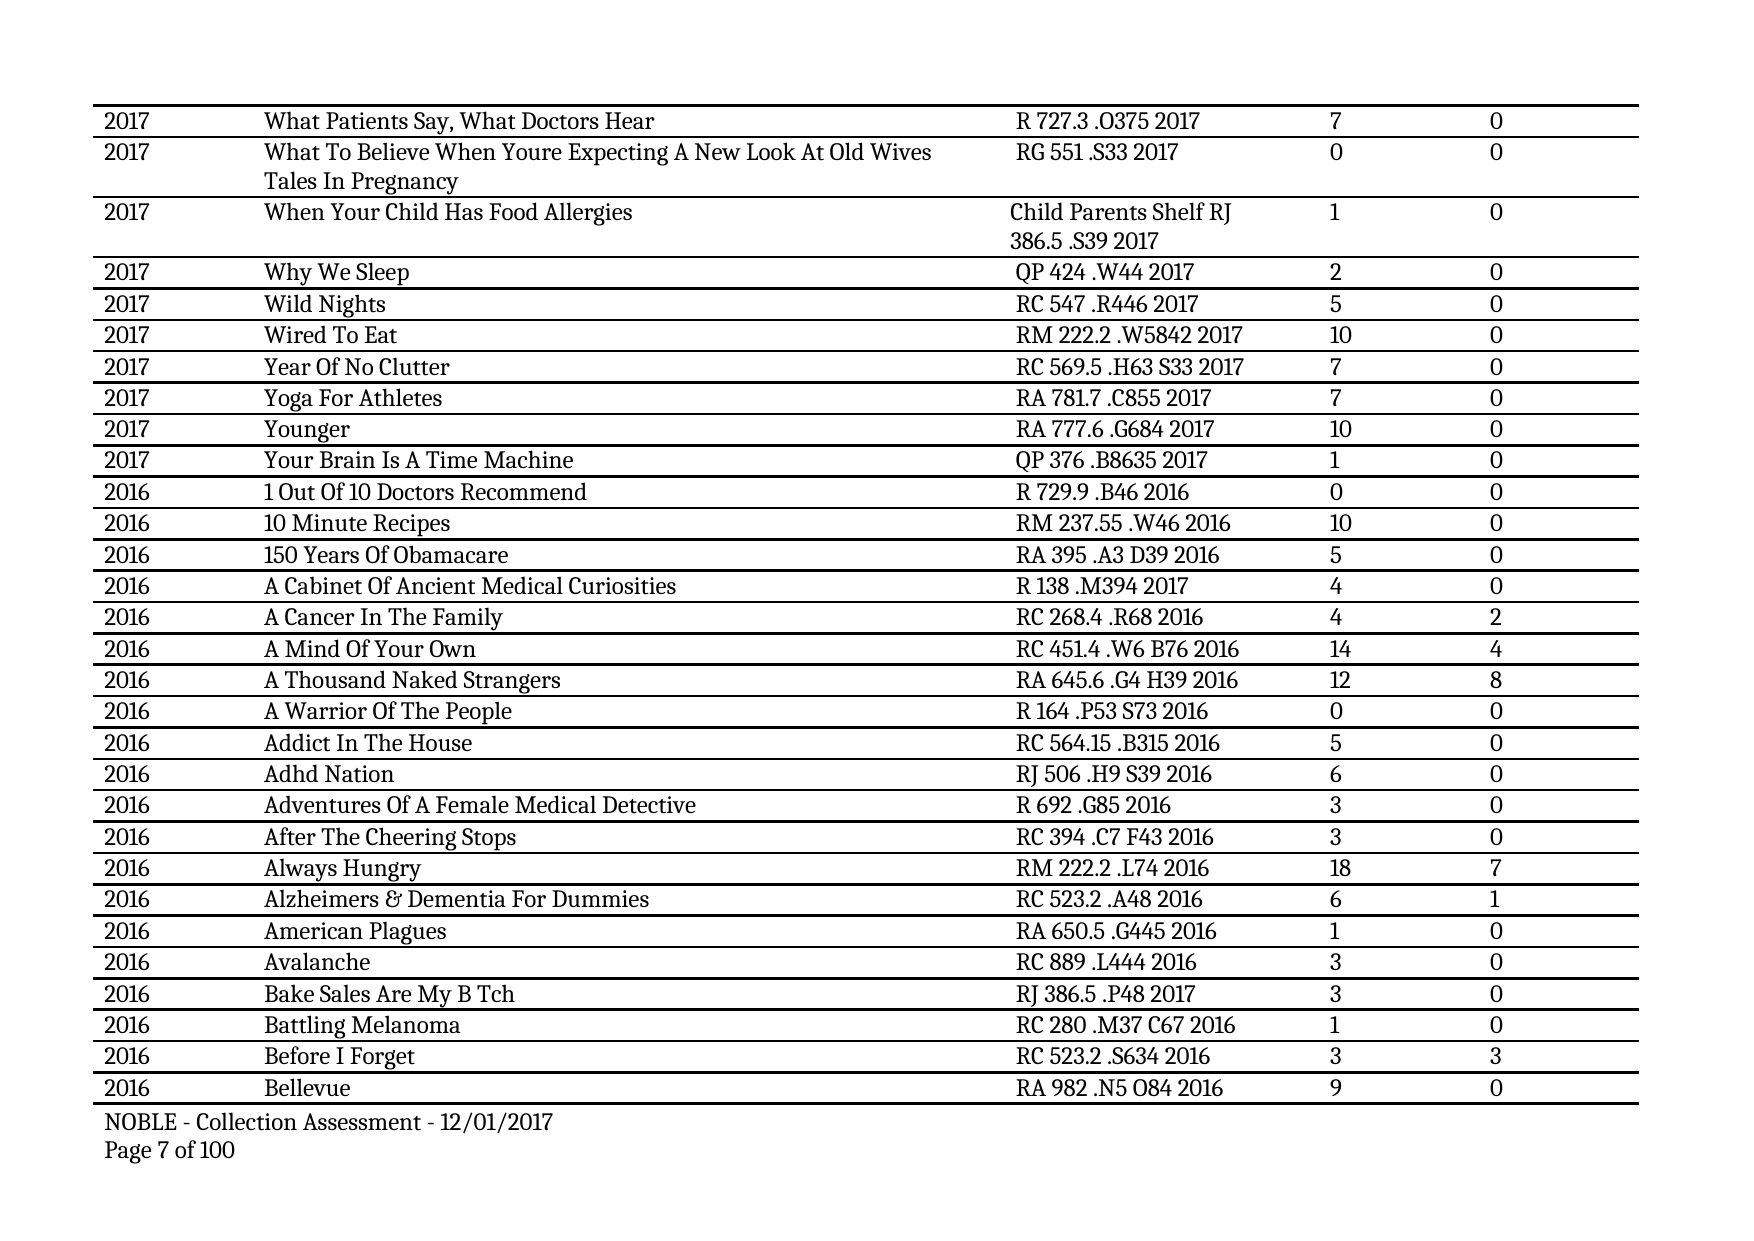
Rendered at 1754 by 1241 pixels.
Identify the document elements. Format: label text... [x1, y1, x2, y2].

table_cell Bellevue [253, 1074, 999, 1102]
table_cell 0 [1479, 198, 1638, 256]
table_cell RM 237.55 .W46 2016 [999, 509, 1319, 538]
table_cell 2016 [93, 1042, 253, 1071]
table_cell 4 [1319, 572, 1478, 601]
table_cell 2017 [93, 321, 253, 350]
table_cell 3 [1319, 948, 1478, 977]
table_cell Adhd Nation [253, 760, 999, 789]
table_cell RJ 506 .H9 S39 2016 [999, 760, 1319, 789]
table_cell Why We Sleep [253, 258, 999, 287]
table_cell 2017 [93, 138, 253, 196]
table_cell 2016 [93, 541, 253, 569]
table_cell 0 [1479, 791, 1638, 820]
table_cell 1 [1319, 917, 1478, 946]
table_cell A Warrior Of The People [253, 697, 999, 726]
table_cell RC 564.15 .B315 2016 [999, 729, 1319, 757]
table_cell 1 [1319, 1011, 1478, 1039]
table_cell 0 [1479, 541, 1638, 569]
table_cell 10 [1319, 321, 1478, 350]
table_cell 2016 [93, 478, 253, 507]
table_cell 0 [1479, 823, 1638, 851]
table_cell Younger [253, 415, 999, 444]
table_cell 0 [1479, 697, 1638, 726]
table_cell R 727.3 .O375 2017 [999, 107, 1319, 136]
table_cell 2016 [93, 980, 253, 1008]
table_cell 2016 [93, 760, 253, 789]
table_cell 2016 [93, 823, 253, 851]
table_cell QP 424 .W44 2017 [999, 258, 1319, 287]
table_cell 10 [1319, 509, 1478, 538]
table_cell 12 [1319, 666, 1478, 695]
table_cell 2016 [93, 666, 253, 695]
table_cell 5 [1319, 541, 1478, 569]
table_cell RM 222.2 .L74 2016 [999, 854, 1319, 883]
table_cell 0 [1479, 258, 1638, 287]
table_cell 0 [1319, 697, 1478, 726]
table_cell 0 [1479, 415, 1638, 444]
table_cell 2017 [93, 290, 253, 318]
table_cell 0 [1319, 138, 1478, 196]
table_cell 2016 [93, 1074, 253, 1102]
table_cell 0 [1479, 980, 1638, 1008]
table_cell Alzheimers & Dementia For Dummies [253, 886, 999, 914]
table_cell Always Hungry [253, 854, 999, 883]
table_cell 0 [1479, 1011, 1638, 1039]
table_cell 0 [1479, 447, 1638, 475]
table_cell RC 268.4 .R68 2016 [999, 603, 1319, 632]
table_cell 5 [1319, 729, 1478, 757]
table_cell 2017 [93, 384, 253, 412]
table_cell Your Brain Is A Time Machine [253, 447, 999, 475]
table_cell Wired To Eat [253, 321, 999, 350]
table_cell 1 [1479, 886, 1638, 914]
table_cell 2017 [93, 258, 253, 287]
table_cell 18 [1319, 854, 1478, 883]
table_cell RA 395 .A3 D39 2016 [999, 541, 1319, 569]
table_cell 3 [1479, 1042, 1638, 1071]
table_cell 2016 [93, 697, 253, 726]
table_cell 7 [1319, 352, 1478, 381]
table_cell R 692 .G85 2016 [999, 791, 1319, 820]
table_cell 2017 [93, 447, 253, 475]
table_cell Child Parents Shelf RJ 386.5 .S39 2017 [999, 198, 1319, 256]
table_cell R 164 .P53 S73 2016 [999, 697, 1319, 726]
table_cell 2016 [93, 917, 253, 946]
table_cell 2016 [93, 1011, 253, 1039]
table_cell 2016 [93, 603, 253, 632]
table_cell RM 222.2 .W5842 2017 [999, 321, 1319, 350]
table_cell 10 Minute Recipes [253, 509, 999, 538]
table_cell 1 [1319, 198, 1478, 256]
table_cell 0 [1319, 478, 1478, 507]
table_cell Bake Sales Are My B Tch [253, 980, 999, 1008]
table_cell When Your Child Has Food Allergies [253, 198, 999, 256]
table_cell 4 [1319, 603, 1478, 632]
table_cell RA 650.5 .G445 2016 [999, 917, 1319, 946]
table_cell 0 [1479, 760, 1638, 789]
table_cell 2016 [93, 572, 253, 601]
table_cell RC 547 .R446 2017 [999, 290, 1319, 318]
table_cell 10 [1319, 415, 1478, 444]
table_cell 2016 [93, 791, 253, 820]
table_cell RC 280 .M37 C67 2016 [999, 1011, 1319, 1039]
table_cell 3 [1319, 980, 1478, 1008]
table_cell Yoga For Athletes [253, 384, 999, 412]
table_cell RC 569.5 .H63 S33 2017 [999, 352, 1319, 381]
table_cell 0 [1479, 572, 1638, 601]
table_cell 0 [1479, 352, 1638, 381]
table_cell 2016 [93, 509, 253, 538]
table_cell 2016 [93, 948, 253, 977]
table_cell 2016 [93, 635, 253, 663]
table_cell RA 982 .N5 O84 2016 [999, 1074, 1319, 1102]
table_cell 0 [1479, 384, 1638, 412]
table_cell 4 [1479, 635, 1638, 663]
table_cell American Plagues [253, 917, 999, 946]
table_cell 3 [1319, 823, 1478, 851]
table_cell 0 [1479, 138, 1638, 196]
table_cell 0 [1479, 107, 1638, 136]
table_cell Battling Melanoma [253, 1011, 999, 1039]
table_cell 6 [1319, 886, 1478, 914]
table_cell 3 [1319, 1042, 1478, 1071]
table_cell 150 Years Of Obamacare [253, 541, 999, 569]
table_cell A Cancer In The Family [253, 603, 999, 632]
table_cell 2017 [93, 415, 253, 444]
table_cell RJ 386.5 .P48 2017 [999, 980, 1319, 1008]
table_cell 0 [1479, 729, 1638, 757]
table_cell 7 [1319, 107, 1478, 136]
table_cell 1 Out Of 10 Doctors Recommend [253, 478, 999, 507]
table_cell 0 [1479, 948, 1638, 977]
table_cell 5 [1319, 290, 1478, 318]
table_cell What To Believe When Youre Expecting A New Look At Old Wives Tales In Pregnancy [253, 138, 999, 196]
table_cell RA 645.6 .G4 H39 2016 [999, 666, 1319, 695]
table_cell 0 [1479, 509, 1638, 538]
table_cell Before I Forget [253, 1042, 999, 1071]
table_cell A Cabinet Of Ancient Medical Curiosities [253, 572, 999, 601]
table_cell 9 [1319, 1074, 1478, 1102]
table_cell 0 [1479, 1074, 1638, 1102]
table_cell RC 451.4 .W6 B76 2016 [999, 635, 1319, 663]
table_cell 7 [1319, 384, 1478, 412]
table_cell RG 551 .S33 2017 [999, 138, 1319, 196]
table_cell 14 [1319, 635, 1478, 663]
table_cell RA 781.7 .C855 2017 [999, 384, 1319, 412]
table_cell 0 [1479, 917, 1638, 946]
table_cell 0 [1479, 321, 1638, 350]
table_cell 2 [1319, 258, 1478, 287]
table_cell What Patients Say, What Doctors Hear [253, 107, 999, 136]
table_cell QP 376 .B8635 2017 [999, 447, 1319, 475]
table_cell 2016 [93, 854, 253, 883]
table_cell A Mind Of Your Own [253, 635, 999, 663]
table_cell Addict In The House [253, 729, 999, 757]
table_cell 2017 [93, 107, 253, 136]
table_cell RC 523.2 .S634 2016 [999, 1042, 1319, 1071]
table_cell 3 [1319, 791, 1478, 820]
table_cell RC 889 .L444 2016 [999, 948, 1319, 977]
table_cell Avalanche [253, 948, 999, 977]
table_cell RC 394 .C7 F43 2016 [999, 823, 1319, 851]
table_cell After The Cheering Stops [253, 823, 999, 851]
table_cell R 138 .M394 2017 [999, 572, 1319, 601]
table_cell 2016 [93, 886, 253, 914]
table_cell Adventures Of A Female Medical Detective [253, 791, 999, 820]
table_cell 2016 [93, 729, 253, 757]
table_cell 2017 [93, 198, 253, 256]
table_cell RC 523.2 .A48 2016 [999, 886, 1319, 914]
table_cell R 729.9 .B46 2016 [999, 478, 1319, 507]
table_cell Wild Nights [253, 290, 999, 318]
table_cell A Thousand Naked Strangers [253, 666, 999, 695]
table_cell 2017 [93, 352, 253, 381]
table_cell RA 777.6 .G684 2017 [999, 415, 1319, 444]
table_cell 2 [1479, 603, 1638, 632]
table_cell 0 [1479, 290, 1638, 318]
table_cell 7 [1479, 854, 1638, 883]
table_cell 6 [1319, 760, 1478, 789]
table_cell 8 [1479, 666, 1638, 695]
table_cell 0 [1479, 478, 1638, 507]
table_cell Year Of No Clutter [253, 352, 999, 381]
table_cell 1 [1319, 447, 1478, 475]
